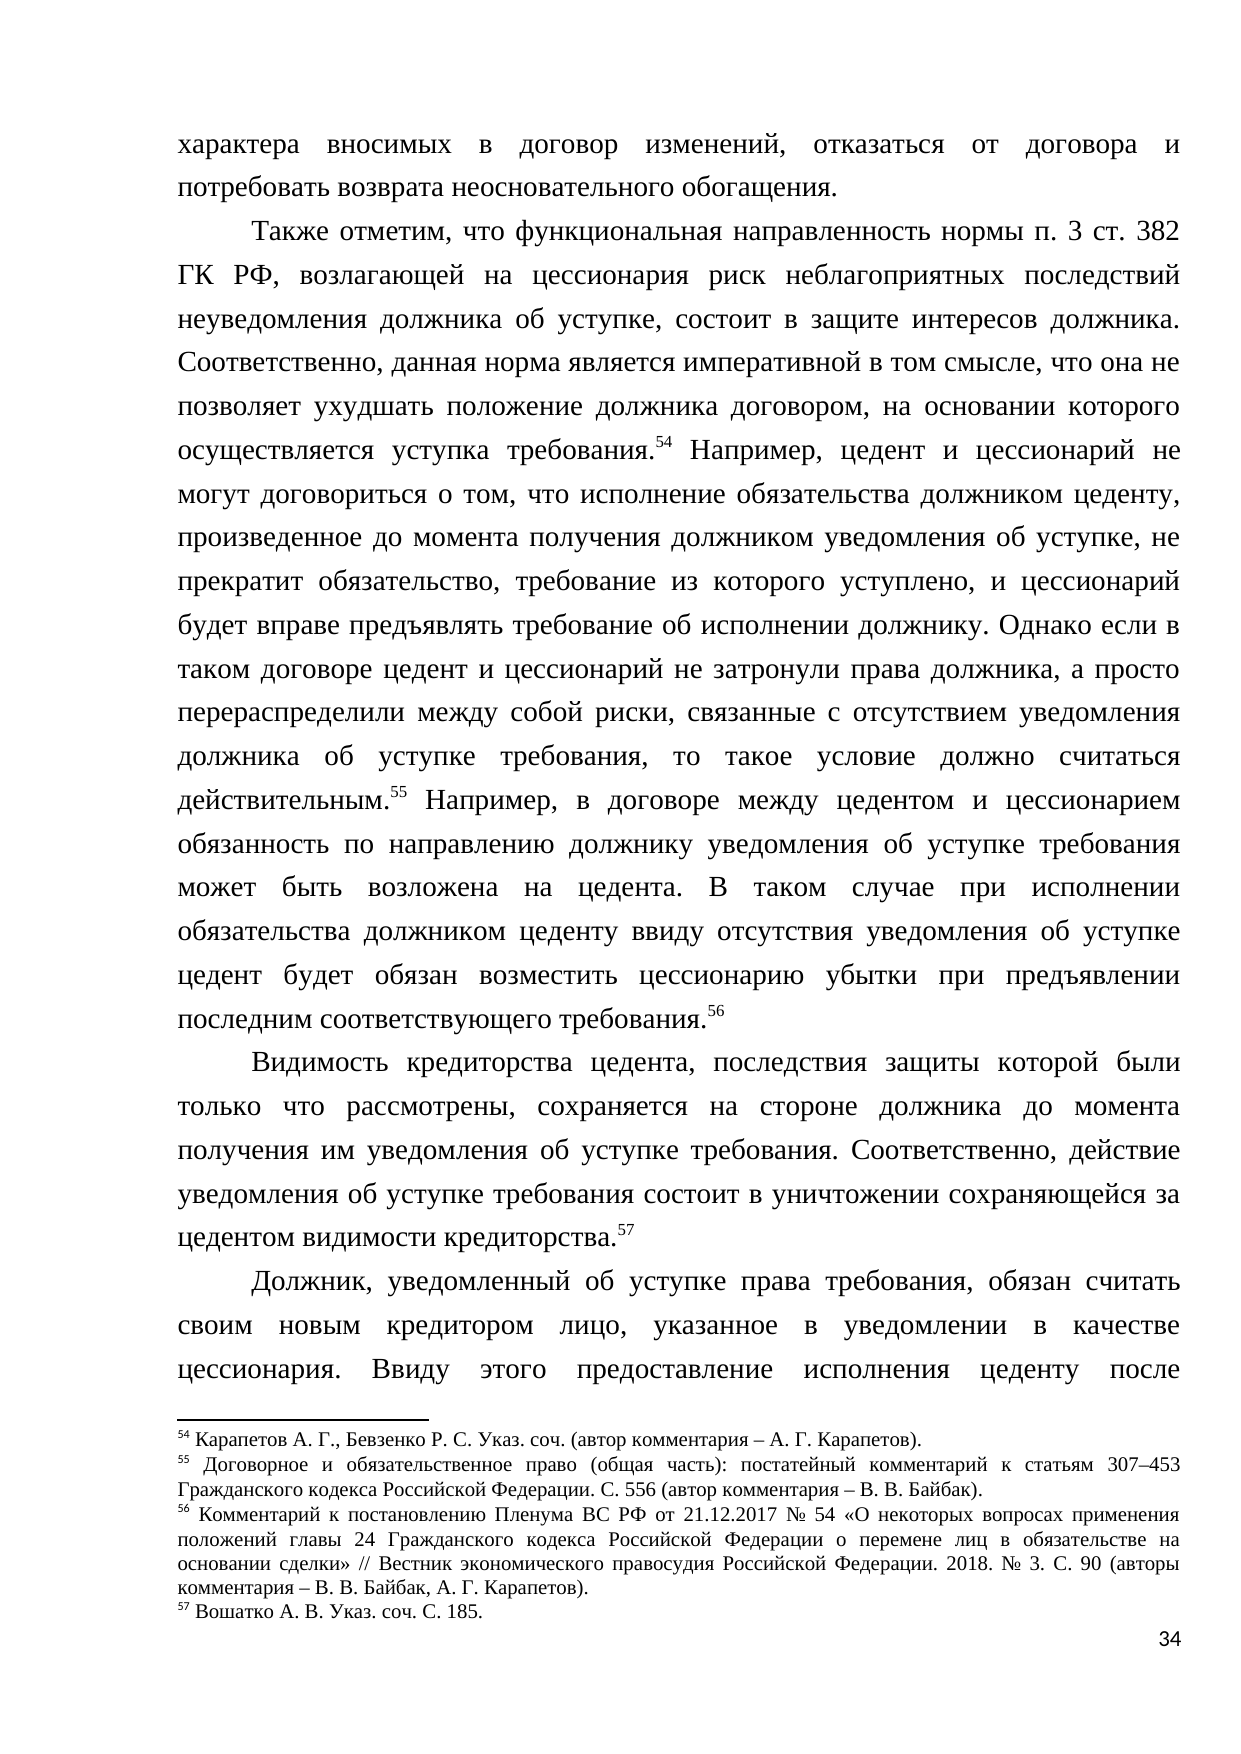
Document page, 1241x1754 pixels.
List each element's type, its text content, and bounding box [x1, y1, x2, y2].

text Видимость кредиторства цедента, последствия защиты которой были только что рассмотрены, сохраняется на стороне должника до момента получения им уведомления об уступке требования. Соответственно, действие уведомления об уступке требования состоит в уничтожении сохраняющейся за цедентом видимости кредиторства. [177, 1037, 1181, 1256]
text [177, 1256, 1181, 1387]
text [177, 118, 1181, 206]
text Также отметим, что функциональная направленность нормы п. 3 ст. 382 ГК РФ, возлагающей на цессионария риск неблагоприятных последствий неуведомления должника об уступке, состоит в защите интересов должника. Соответственно, данная норма является императивной в том смысле, что она не позволяет ухудшать положение должника договором, на основании которого осуществляется уступка требования. Например, цедент и цессионарий не могут договориться о том, что исполнение обязательства должником цеденту, произведенное до момента получения должником уведомления об уступке, не прекратит обязательство, требование из которого уступлено, и цессионарий будет вправе предъявлять требование об исполнении должнику. Однако если в таком договоре цедент и цессионарий не затронули права должника, а просто перераспределили между собой риски, связанные с отсутствием уведомления должника об уступке требования, то такое условие должно считаться действительным. Например, в договоре между цедентом и цессионарием обязанность по направлению должнику уведомления об уступке требования может быть возложена на цедента. В таком случае при исполнении обязательства должником цеденту ввиду отсутствия уведомления об уступке цедент будет обязан возместить цессионарию убытки при предъявлении последним соответствующего требования. [177, 206, 1181, 1037]
